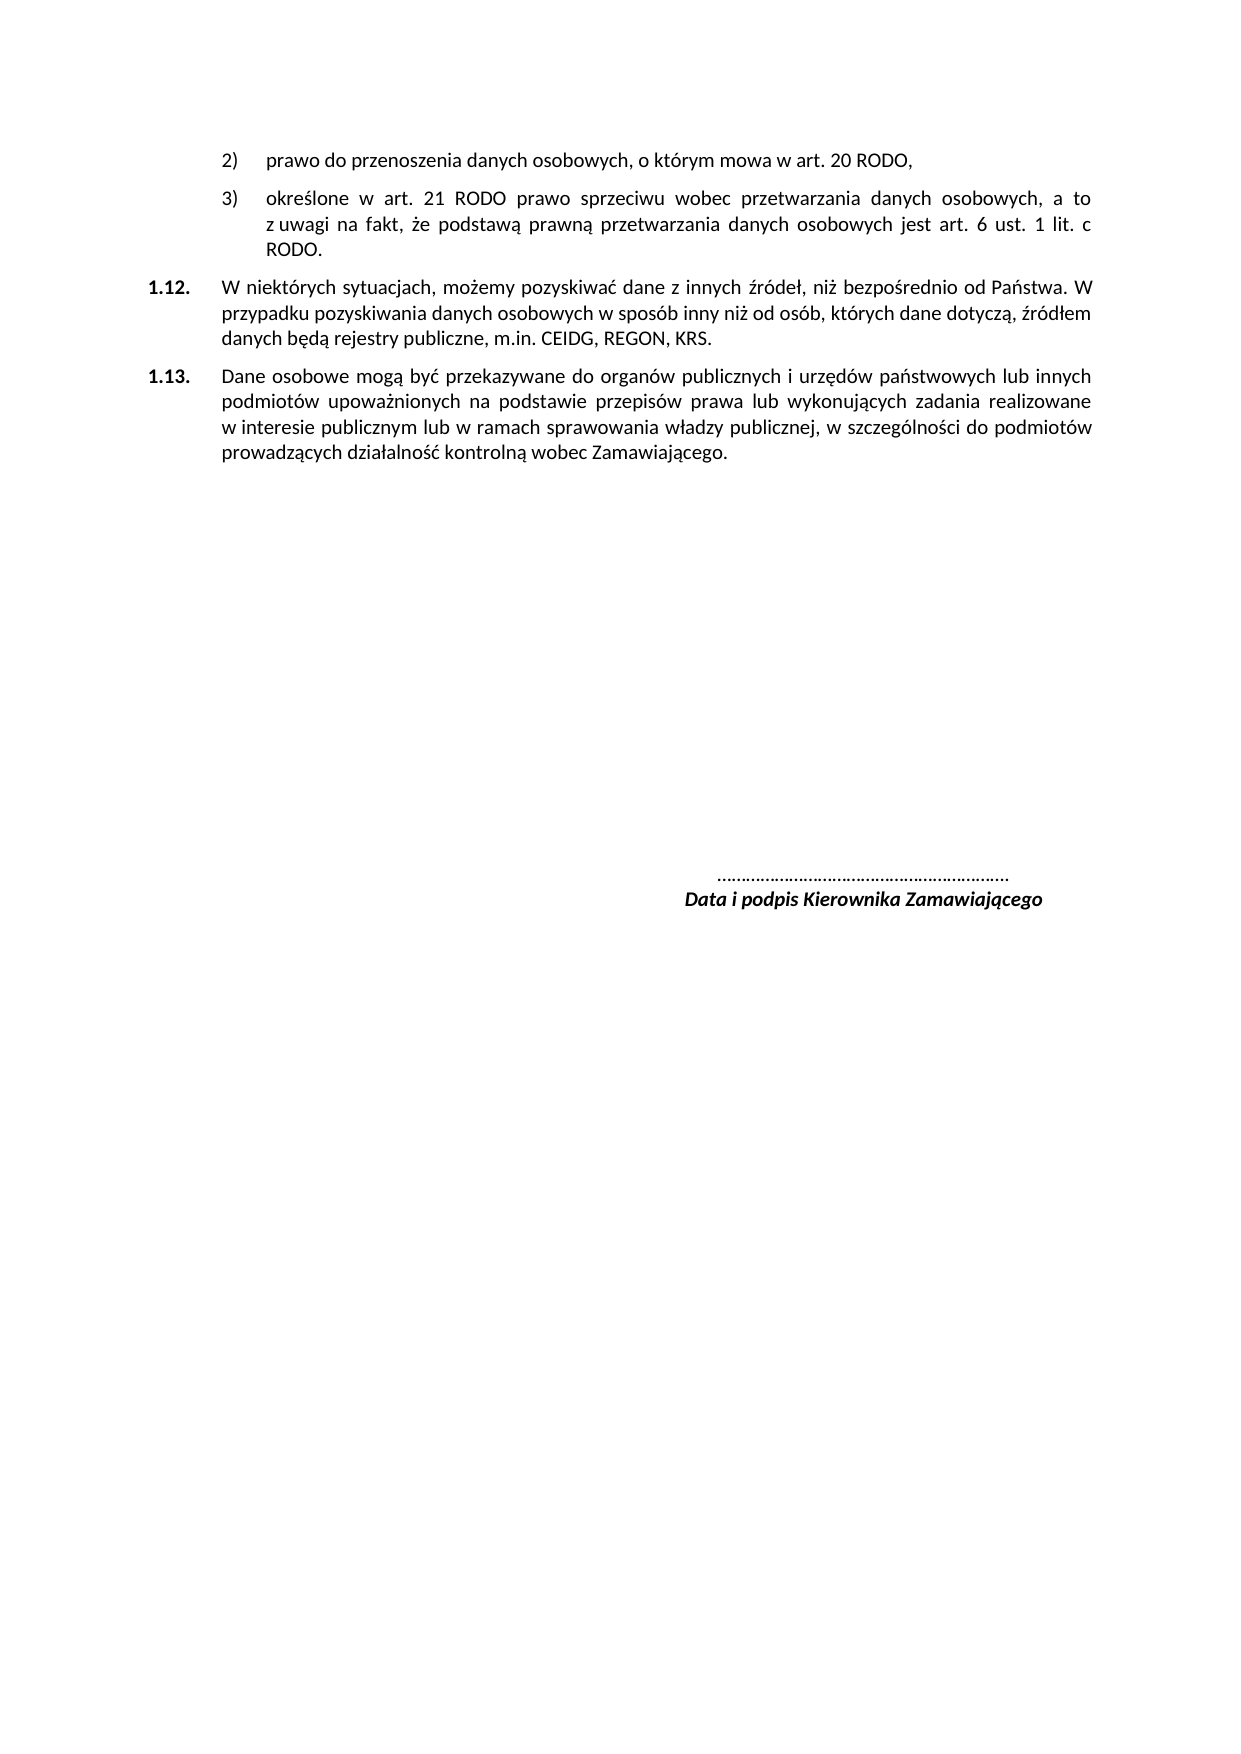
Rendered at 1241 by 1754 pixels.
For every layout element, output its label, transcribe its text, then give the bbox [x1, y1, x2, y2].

list określone w art. 21 RODO prawo sprzeciwu wobec przetwarzania danych osobowych, a to z uwagi na fakt, że podstawą prawną przetwarzania danych osobowych jest art. 6 ust. 1 lit. c RODO. [221, 186, 1093, 262]
list ……………………………………………………. [635, 861, 1093, 886]
list Data i podpis Kierownika Zamawiającego [635, 886, 1093, 912]
text 1.13. Dane osobowe mogą być przekazywane do organów publicznych i urzędów państwowych lub innych podmiotów upoważnionych na podstawie przepisów prawa lub wykonujących zadania realizowane w interesie publicznym lub w ramach sprawowania władzy publicznej, w szczególności do podmiotów prowadzących działalność kontrolną wobec Zamawiającego. [148, 363, 1093, 465]
text 1.12. W niektórych sytuacjach, możemy pozyskiwać dane z innych źródeł, niż bezpośrednio od Państwa. W przypadku pozyskiwania danych osobowych w sposób inny niż od osób, których dane dotyczą, źródłem danych będą rejestry publiczne, m.in. CEIDG, REGON, KRS. [148, 274, 1093, 351]
list prawo do przenoszenia danych osobowych, o którym mowa w art. 20 RODO, [221, 148, 1093, 173]
